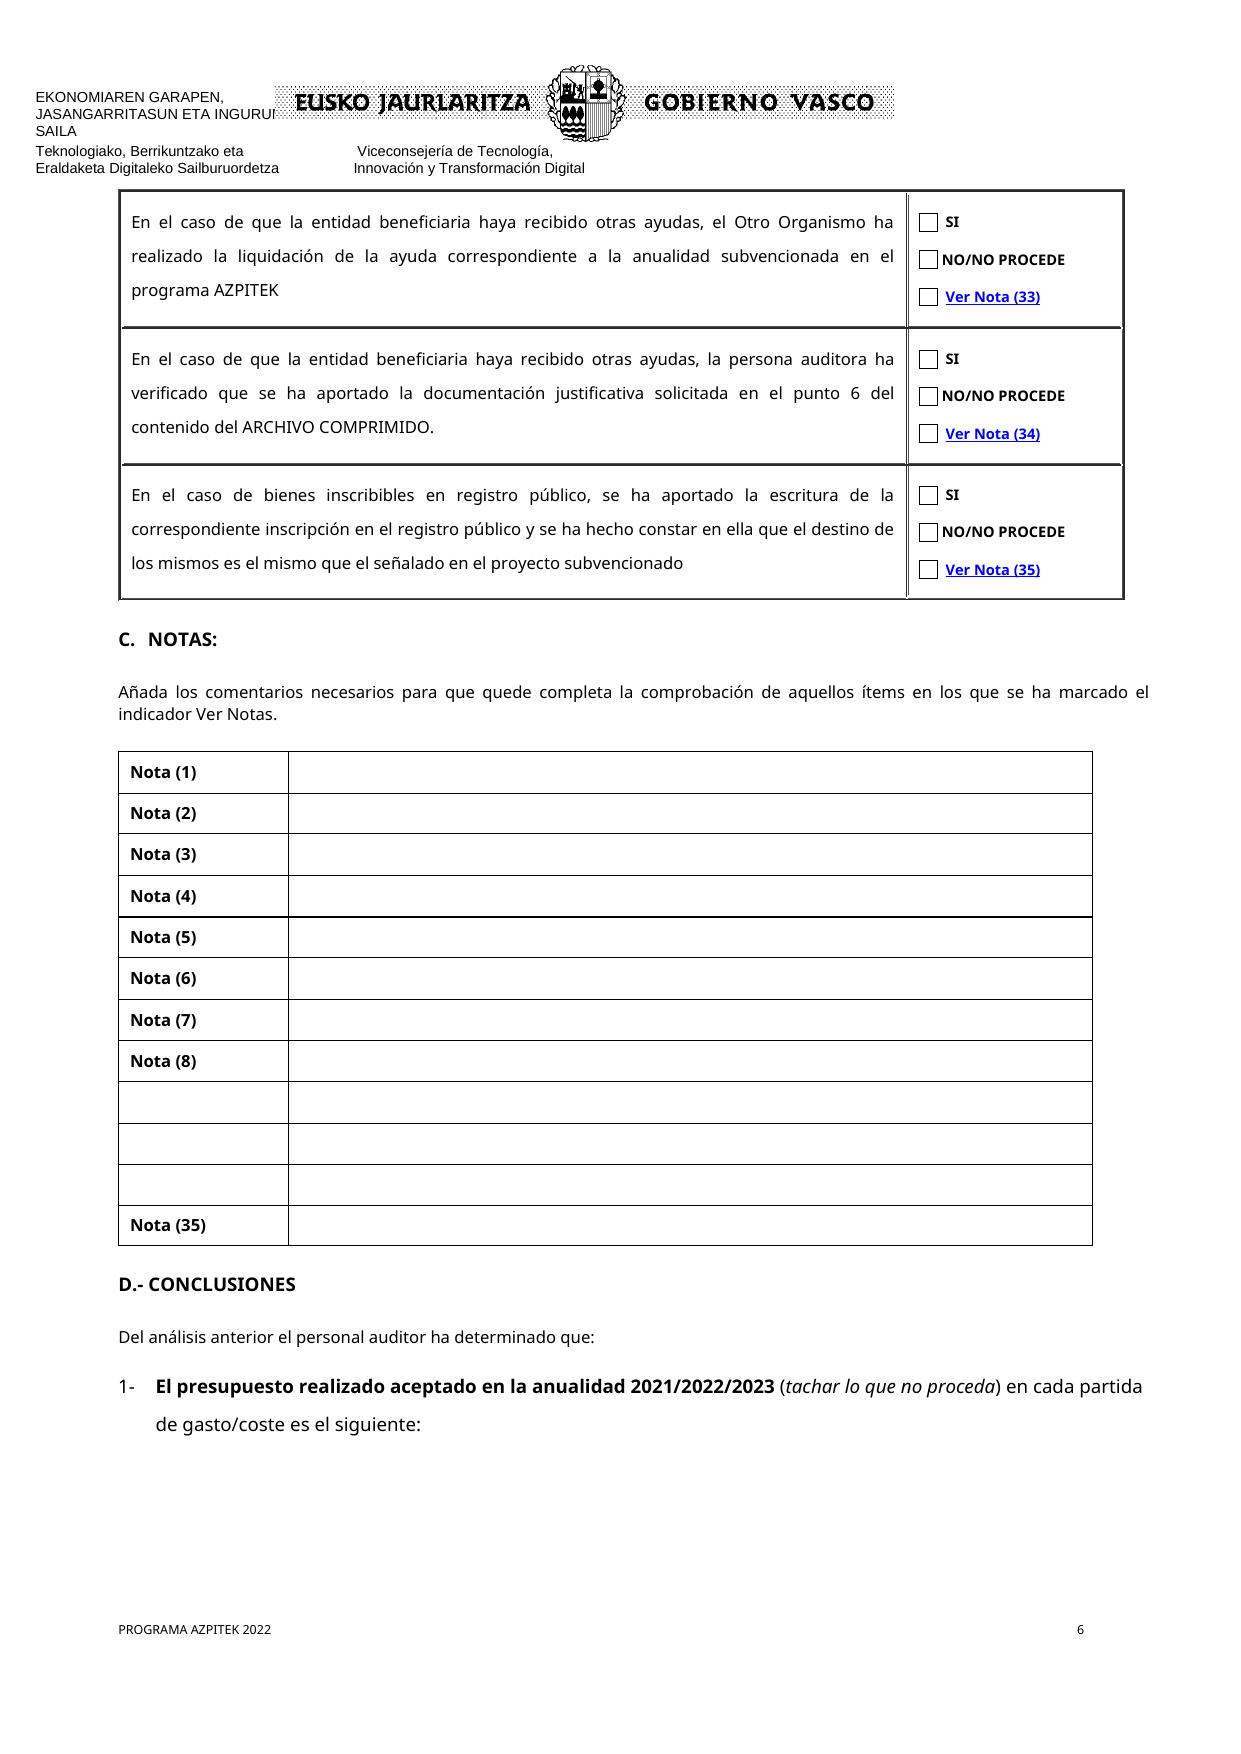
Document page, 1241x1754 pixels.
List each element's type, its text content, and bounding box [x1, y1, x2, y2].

table_cell [119, 1124, 288, 1164]
table_cell SI NO/NO PROCEDE Ver Nota (34) [909, 326, 1123, 463]
table_cell Nota (5) [119, 918, 288, 957]
table_cell Nota (2) [119, 794, 288, 833]
table_cell [289, 1124, 1092, 1164]
table_cell SI NO/NO PROCEDE Ver Nota (33) [907, 193, 1122, 326]
picture [274, 65, 895, 142]
table_cell [289, 958, 1092, 998]
table_cell [289, 794, 1092, 833]
table_cell [289, 1082, 1092, 1122]
table_cell En el caso de que la entidad beneficiaria haya recibido otras ayudas, el Otro Organismo ha realizado la liquidación de la ayuda correspondiente a la anualidad subvencionada en el programa AZPITEK [122, 192, 907, 326]
text D.- CONCLUSIONES [118, 1271, 1122, 1297]
text Añada los comentarios necesarios para que quede completa la comprobación de aquellos ítems en los que se ha marcado el indicador Ver Notas. [118, 680, 1152, 726]
text Del análisis anterior el personal auditor ha determinado que: [118, 1325, 1152, 1348]
table_header Nota (1) [119, 752, 288, 792]
table_cell [289, 834, 1092, 874]
table_cell [289, 1206, 1092, 1245]
table_cell En el caso de bienes inscribibles en registro público, se ha aportado la escritura de la correspondiente inscripción en el registro público y se ha hecho constar en ella que el destino de los mismos es el mismo que el señalado en el proyecto subvencionado [122, 466, 907, 598]
table_cell En el caso de que la entidad beneficiaria haya recibido otras ayudas, la persona auditora ha verificado que se ha aportado la documentación justificativa solicitada en el punto 6 del contenido del ARCHIVO COMPRIMIDO. [122, 329, 905, 463]
table_cell [289, 1000, 1092, 1040]
table_cell Nota (3) [119, 834, 288, 874]
table_cell [119, 1165, 288, 1205]
table_cell Nota (35) [119, 1206, 288, 1245]
table_cell [119, 1082, 288, 1122]
table_cell [289, 918, 1092, 957]
table_cell Nota (6) [119, 958, 288, 998]
table_cell [289, 876, 1092, 916]
table_cell SI NO/NO PROCEDE Ver Nota (35) [907, 463, 1123, 598]
table_cell Nota (4) [119, 876, 288, 916]
table_cell Nota (8) [119, 1041, 288, 1081]
table_cell [289, 1041, 1092, 1081]
list NOTAS: [118, 626, 1122, 651]
table_cell [289, 1165, 1092, 1205]
table_cell Nota (7) [119, 1000, 288, 1040]
table_header [289, 752, 1092, 792]
list El presupuesto realizado aceptado en la anualidad 2021/2022/2023 (tachar lo que no proceda) en cada partida de gasto/coste es el siguiente: [118, 1373, 1152, 1437]
